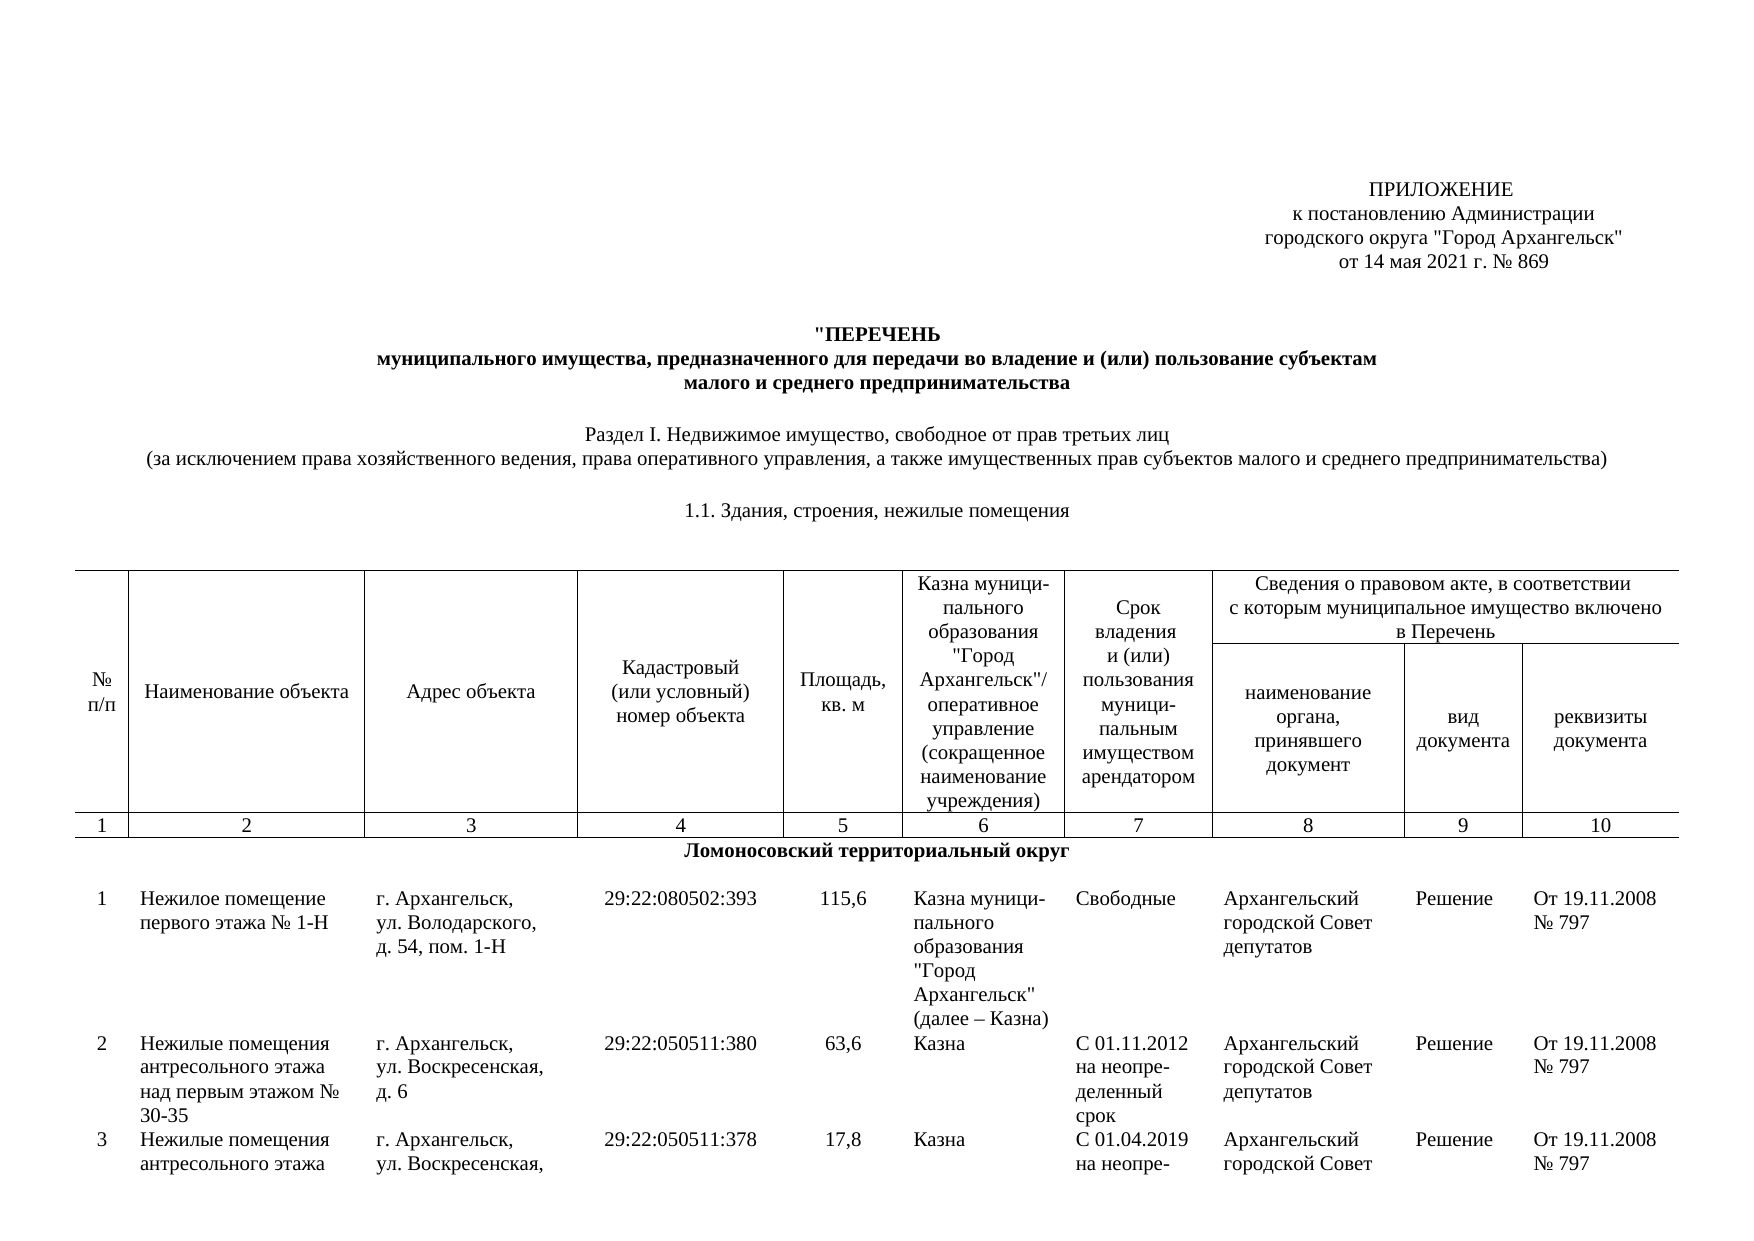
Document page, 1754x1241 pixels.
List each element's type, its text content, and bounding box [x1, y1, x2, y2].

table_cell 7 [1065, 813, 1212, 837]
table_cell Ломоносовский территориальный округ [75, 838, 1679, 886]
table_cell 29:22:080502:393 [577, 886, 784, 1030]
text 1.1. Здания, строения, нежилые помещения [118, 498, 1636, 522]
table_cell 5 [784, 813, 902, 837]
table_cell От 19.11.2008 № 797 [1522, 1030, 1679, 1127]
text городского округа "Город Архангельск" от 14 мая 2021 г. № 869 [1240, 225, 1647, 273]
table_cell Решение [1404, 1030, 1522, 1127]
text малого и среднего предпринимательства [118, 370, 1636, 394]
table_cell 17,8 [784, 1127, 902, 1181]
table_cell 2 [129, 813, 364, 837]
table_cell 8 [1213, 813, 1404, 837]
table_cell 6 [903, 813, 1064, 837]
table_cell 1 [75, 886, 128, 1030]
table_header Адрес объекта [365, 571, 577, 812]
table_header Срок владения и (или) пользования муници- пальным имуществом арендатором [1065, 571, 1212, 812]
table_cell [365, 1127, 577, 1181]
table_header Наименование объекта [129, 571, 364, 812]
table_cell От 19.11.2008 № 797 [1522, 886, 1679, 1030]
table_cell 9 [1405, 813, 1522, 837]
table_cell вид документа [1405, 644, 1522, 812]
table_cell 3 [75, 1127, 128, 1181]
table_cell наименование органа, принявшего документ [1213, 644, 1404, 812]
table_cell 2 [75, 1030, 128, 1127]
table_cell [1212, 1127, 1404, 1181]
table_cell 10 [1523, 813, 1679, 837]
text Раздел I. Недвижимое имущество, свободное от прав третьих лиц [118, 422, 1636, 446]
table_cell Нежилые помещения антресольного этажа над первым этажом № 30-35 [129, 1030, 365, 1127]
table_header Площадь, кв. м [784, 571, 902, 812]
table_cell Архангельский городской Совет депутатов [1212, 886, 1404, 1030]
table_cell Свободные [1064, 886, 1212, 1030]
table_cell реквизиты документа [1523, 644, 1679, 812]
table_header № п/п [75, 571, 128, 812]
table_cell С 01.11.2012 на неопре-деленный срок [1064, 1030, 1212, 1127]
table_cell 63,6 [784, 1030, 902, 1127]
table_header Сведения о правовом акте, в соответствии с которым муниципальное имущество включено в Перечень [1213, 571, 1679, 643]
table_cell 29:22:050511:380 [577, 1030, 784, 1127]
text ПРИЛОЖЕНИЕ к постановлению Администрации [1240, 177, 1647, 225]
table_cell От 19.11.2008 № 797 [1522, 1127, 1679, 1181]
table_cell 1 [75, 813, 128, 837]
table_cell Архангельский городской Совет депутатов [1212, 1030, 1404, 1127]
table_cell г. Архангельск, ул. Воскресенская, д. 6 [365, 1030, 577, 1127]
table_cell Казна [902, 1127, 1064, 1181]
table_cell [1064, 1127, 1212, 1181]
table_cell г. Архангельск, ул. Володарского, д. 54, пом. 1-Н [365, 886, 577, 1030]
table_header Казна муници- пального образования "Город Архангельск"/ оперативное управление (сокращенное наименование учреждения) [903, 571, 1064, 812]
table_cell Казна муници- пального образования "Город Архангельск" (далее – Казна) [902, 886, 1064, 1030]
table_cell Решение [1404, 1127, 1522, 1181]
table_cell 29:22:050511:378 [577, 1127, 784, 1181]
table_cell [129, 1127, 365, 1181]
table_cell Нежилое помещение первого этажа № 1-Н [129, 886, 365, 1030]
table_cell Решение [1404, 886, 1522, 1030]
table_header Кадастровый (или условный) номер объекта [578, 571, 783, 812]
table_cell 3 [365, 813, 577, 837]
text "ПЕРЕЧЕНЬ [118, 322, 1636, 346]
table_cell 4 [578, 813, 783, 837]
table_cell Казна [902, 1030, 1064, 1127]
table_cell 115,6 [784, 886, 902, 1030]
text (за исключением права хозяйственного ведения, права оперативного управления, а также имущественных прав субъектов малого и среднего предпринимательства) [118, 446, 1636, 470]
text муниципального имущества, предназначенного для передачи во владение и (или) пользование субъектам [118, 346, 1636, 370]
